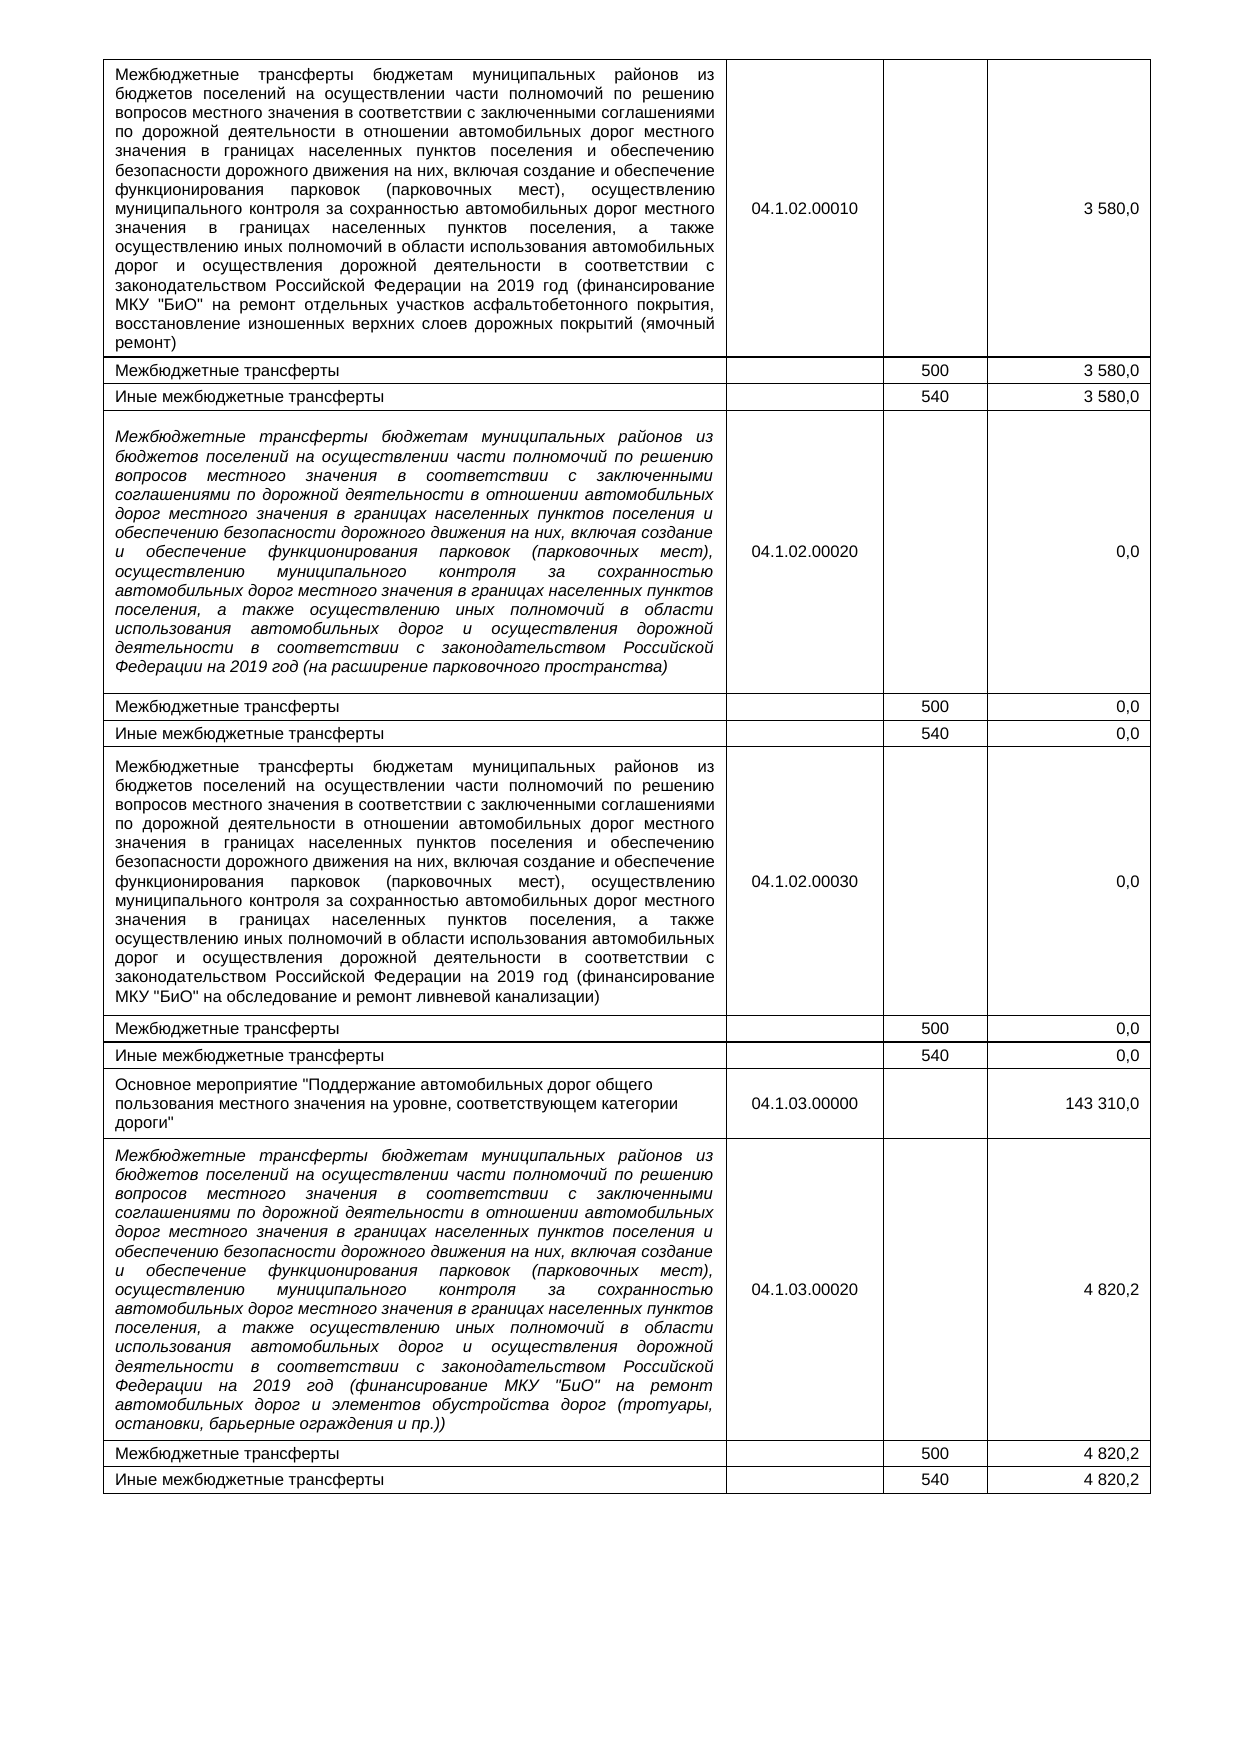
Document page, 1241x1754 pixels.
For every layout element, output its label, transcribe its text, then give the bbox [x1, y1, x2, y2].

table_cell [727, 1467, 883, 1493]
table_cell 0,0 [988, 1016, 1150, 1041]
table_cell [884, 1069, 987, 1138]
table_cell [727, 1043, 883, 1068]
table_cell 3 580,0 [988, 384, 1150, 409]
table_cell 3 580,0 [988, 358, 1150, 383]
table_cell 540 [884, 1467, 987, 1493]
table_cell 500 [884, 694, 987, 719]
table_cell 500 [884, 1016, 987, 1041]
table_cell 4 820,2 [988, 1139, 1150, 1439]
table_cell [727, 1441, 883, 1466]
table_cell [727, 721, 883, 746]
table_cell [884, 411, 987, 693]
table_cell 540 [884, 384, 987, 409]
table_cell 0,0 [988, 747, 1150, 1015]
table_cell Иные межбюджетные трансферты [104, 1043, 726, 1068]
table_cell Иные межбюджетные трансферты [104, 1467, 726, 1493]
table_cell 0,0 [988, 1043, 1150, 1068]
table_cell 500 [884, 358, 987, 383]
table_cell Межбюджетные трансферты [104, 358, 726, 383]
table_cell 540 [884, 721, 987, 746]
table_cell Межбюджетные трансферты бюджетам муниципальных районов из бюджетов поселений на осуществлении части полномочий по решению вопросов местного значения в соответствии с заключенными соглашениями по дорожной деятельности в отношении автомобильных дорог местного значения в границах населенных пунктов поселения и обеспечению безопасности дорожного движения на них, включая создание и обеспечение функционирования парковок (парковочных мест), осуществлению муниципального контроля за сохранностью автомобильных дорог местного значения в границах населенных пунктов поселения, а также осуществлению иных полномочий в области использования автомобильных дорог и осуществления дорожной деятельности в соответствии с законодательством Российской Федерации на 2019 год (финансирование МКУ "БиО" на ремонт отдельных участков асфальтобетонного покрытия, восстановление изношенных верхних слоев дорожных покрытий (ямочный ремонт) [104, 60, 726, 356]
table_cell 04.1.03.00020 [727, 1139, 883, 1439]
table_cell 04.1.02.00030 [727, 747, 883, 1015]
table_cell 500 [884, 1441, 987, 1466]
table_cell Иные межбюджетные трансферты [104, 721, 726, 746]
table_cell [727, 694, 883, 719]
table_cell 540 [884, 1043, 987, 1068]
table_cell Межбюджетные трансферты бюджетам муниципальных районов из бюджетов поселений на осуществлении части полномочий по решению вопросов местного значения в соответствии с заключенными соглашениями по дорожной деятельности в отношении автомобильных дорог местного значения в границах населенных пунктов поселения и обеспечению безопасности дорожного движения на них, включая создание и обеспечение функционирования парковок (парковочных мест), осуществлению муниципального контроля за сохранностью автомобильных дорог местного значения в границах населенных пунктов поселения, а также осуществлению иных полномочий в области использования автомобильных дорог и осуществления дорожной деятельности в соответствии с законодательством Российской Федерации на 2019 год (финансирование МКУ "БиО" на обследование и ремонт ливневой канализации) [104, 747, 726, 1015]
table_cell [884, 60, 987, 356]
table_cell [727, 384, 883, 409]
table_cell Межбюджетные трансферты бюджетам муниципальных районов из бюджетов поселений на осуществлении части полномочий по решению вопросов местного значения в соответствии с заключенными соглашениями по дорожной деятельности в отношении автомобильных дорог местного значения в границах населенных пунктов поселения и обеспечению безопасности дорожного движения на них, включая создание и обеспечение функционирования парковок (парковочных мест), осуществлению муниципального контроля за сохранностью автомобильных дорог местного значения в границах населенных пунктов поселения, а также осуществлению иных полномочий в области использования автомобильных дорог и осуществления дорожной деятельности в соответствии с законодательством Российской Федерации на 2019 год (финансирование МКУ "БиО" на ремонт автомобильных дорог и элементов обустройства дорог (тротуары, остановки, барьерные ограждения и пр.)) [104, 1139, 726, 1439]
table_cell 04.1.03.00000 [727, 1069, 883, 1138]
table_cell [727, 1016, 883, 1041]
table_cell 0,0 [988, 694, 1150, 719]
table_cell [884, 747, 987, 1015]
table_cell 04.1.02.00020 [727, 411, 883, 693]
table_cell 143 310,0 [988, 1069, 1150, 1138]
table_cell Межбюджетные трансферты [104, 1016, 726, 1041]
table_cell Иные межбюджетные трансферты [104, 384, 726, 409]
table_cell 0,0 [988, 411, 1150, 693]
table_cell Межбюджетные трансферты [104, 694, 726, 719]
table_cell Межбюджетные трансферты бюджетам муниципальных районов из бюджетов поселений на осуществлении части полномочий по решению вопросов местного значения в соответствии с заключенными соглашениями по дорожной деятельности в отношении автомобильных дорог местного значения в границах населенных пунктов поселения и обеспечению безопасности дорожного движения на них, включая создание и обеспечение функционирования парковок (парковочных мест), осуществлению муниципального контроля за сохранностью автомобильных дорог местного значения в границах населенных пунктов поселения, а также осуществлению иных полномочий в области использования автомобильных дорог и осуществления дорожной деятельности в соответствии с законодательством Российской Федерации на 2019 год (на расширение парковочного пространства) [104, 411, 726, 693]
table_cell [884, 1139, 987, 1439]
table_cell 3 580,0 [988, 60, 1150, 356]
table_cell 04.1.02.00010 [727, 60, 883, 356]
table_cell Межбюджетные трансферты [104, 1441, 726, 1466]
table_cell 4 820,2 [988, 1441, 1150, 1466]
table_cell Основное мероприятие "Поддержание автомобильных дорог общего пользования местного значения на уровне, соответствующем категории дороги" [104, 1069, 726, 1138]
table_cell 4 820,2 [988, 1467, 1150, 1493]
table_cell 0,0 [988, 721, 1150, 746]
table_cell [727, 358, 883, 383]
